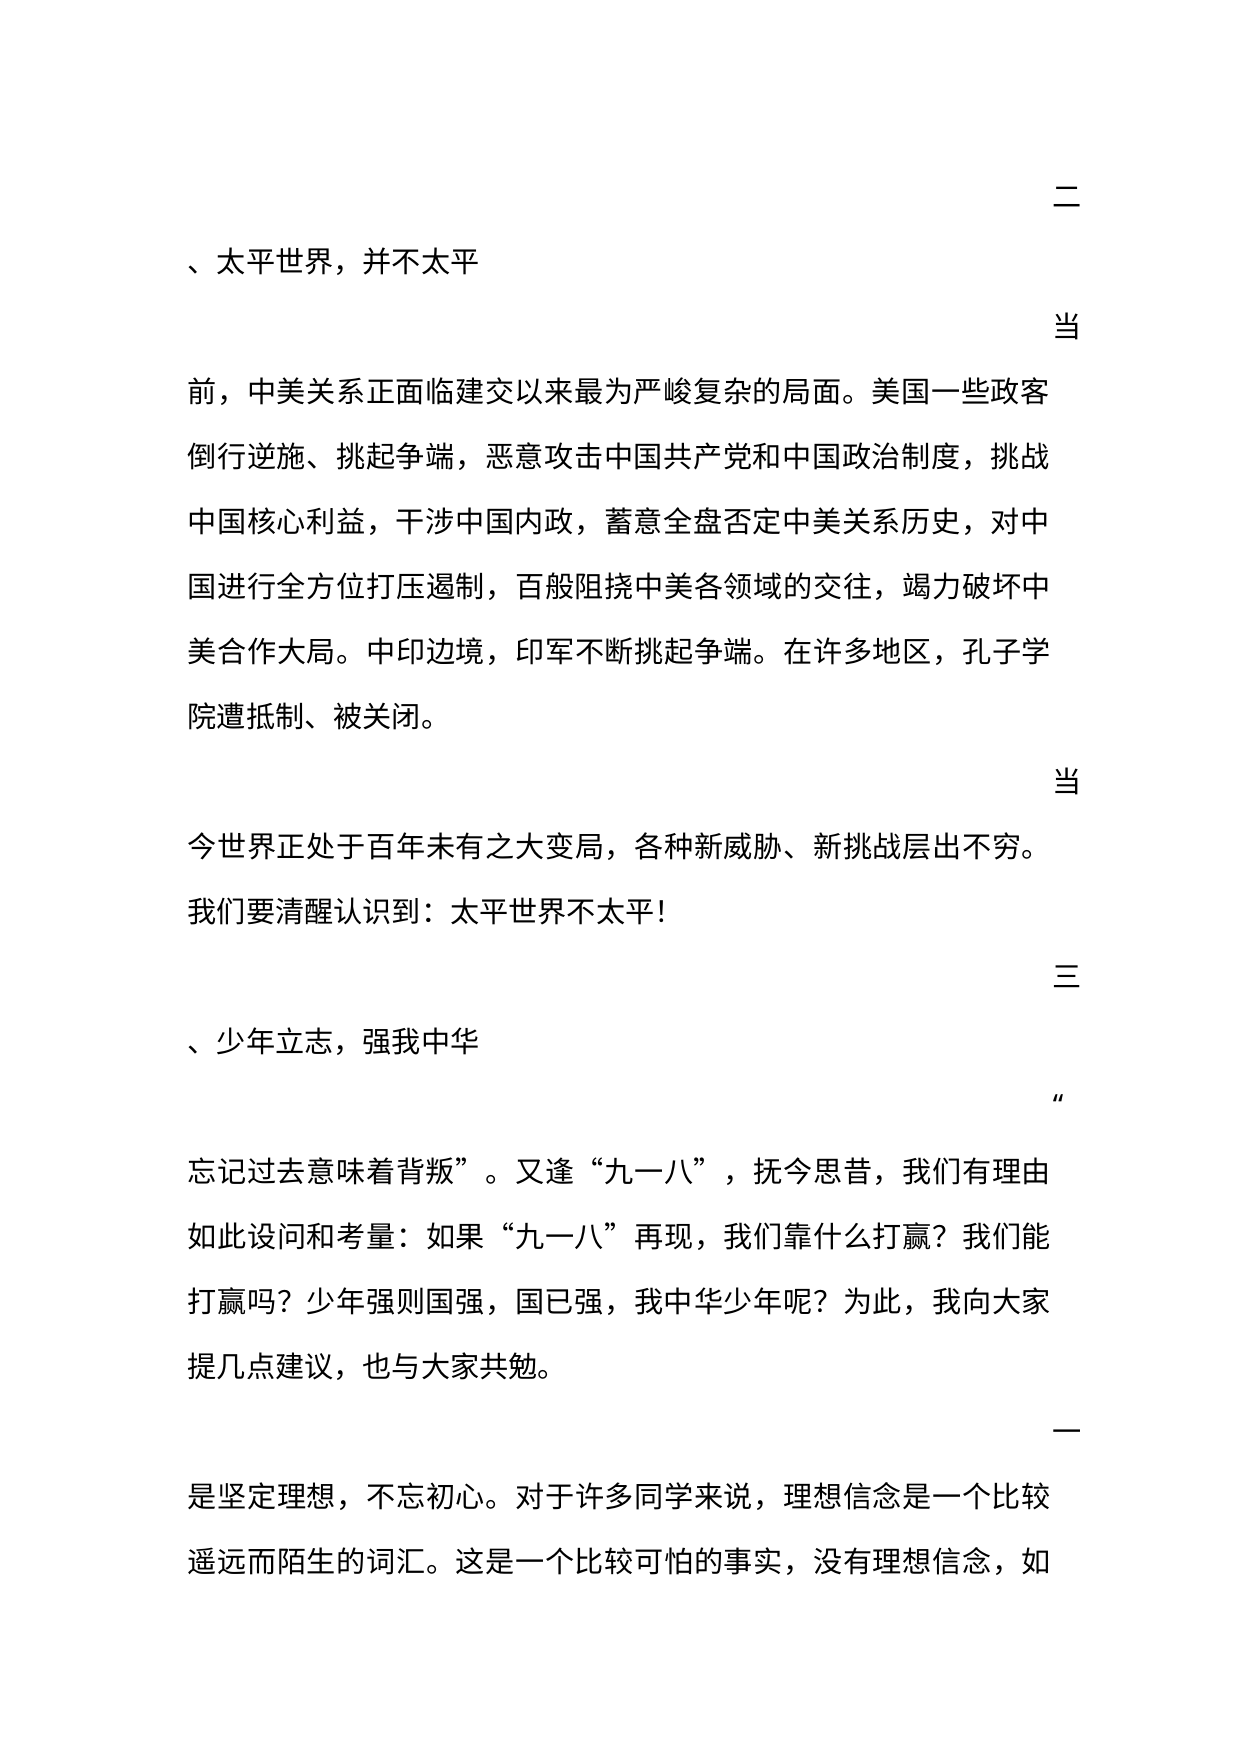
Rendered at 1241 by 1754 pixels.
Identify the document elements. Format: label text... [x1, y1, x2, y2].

text 当前，中美关系正面临建交以来最为严峻复杂的局面。美国一些政客倒行逆施、挑起争端，恶意攻击中国共产党和中国政治制度，挑战中国核心利益，干涉中国内政，蓄意全盘否定中美关系历史，对中国进行全方位打压遏制，百般阻挠中美各领域的交往，竭力破坏中美合作大局。中印边境，印军不断挑起争端。在许多地区，孔子学院遭抵制、被关闭。 [187, 292, 1053, 747]
text 二、太平世界，并不太平 [187, 162, 1053, 292]
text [187, 1397, 1053, 1592]
text 当今世界正处于百年未有之大变局，各种新威胁、新挑战层出不穷。我们要清醒认识到：太平世界不太平！ [187, 747, 1053, 942]
text “忘记过去意味着背叛”。又逢“九一八”，抚今思昔，我们有理由如此设问和考量：如果“九一八”再现，我们靠什么打赢？我们能打赢吗？少年强则国强，国已强，我中华少年呢？为此，我向大家提几点建议，也与大家共勉。 [187, 1072, 1053, 1397]
text 三、少年立志，强我中华 [187, 942, 1053, 1072]
